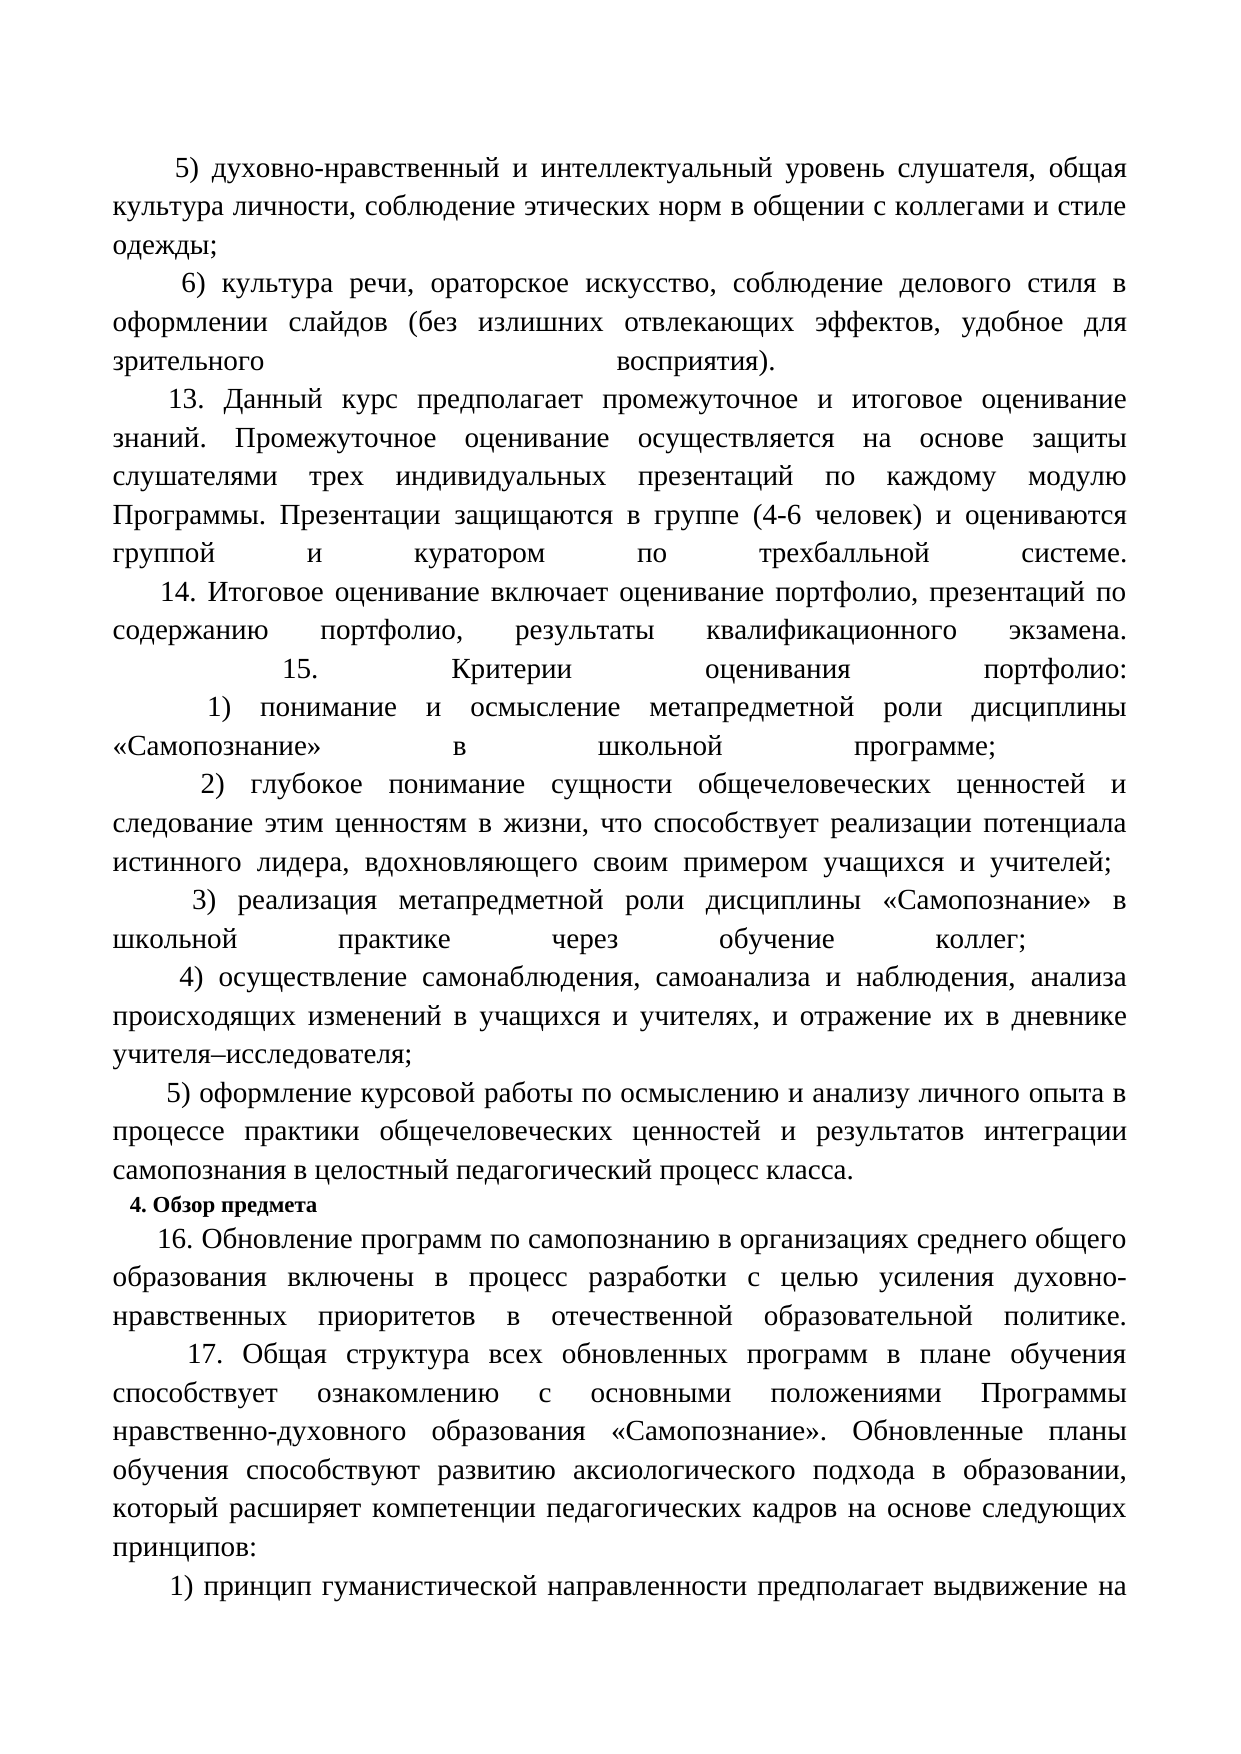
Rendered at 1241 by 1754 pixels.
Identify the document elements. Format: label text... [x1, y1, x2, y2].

text 4. Обзор предмета [112, 1191, 1128, 1217]
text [112, 150, 1128, 1186]
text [112, 1221, 1128, 1601]
